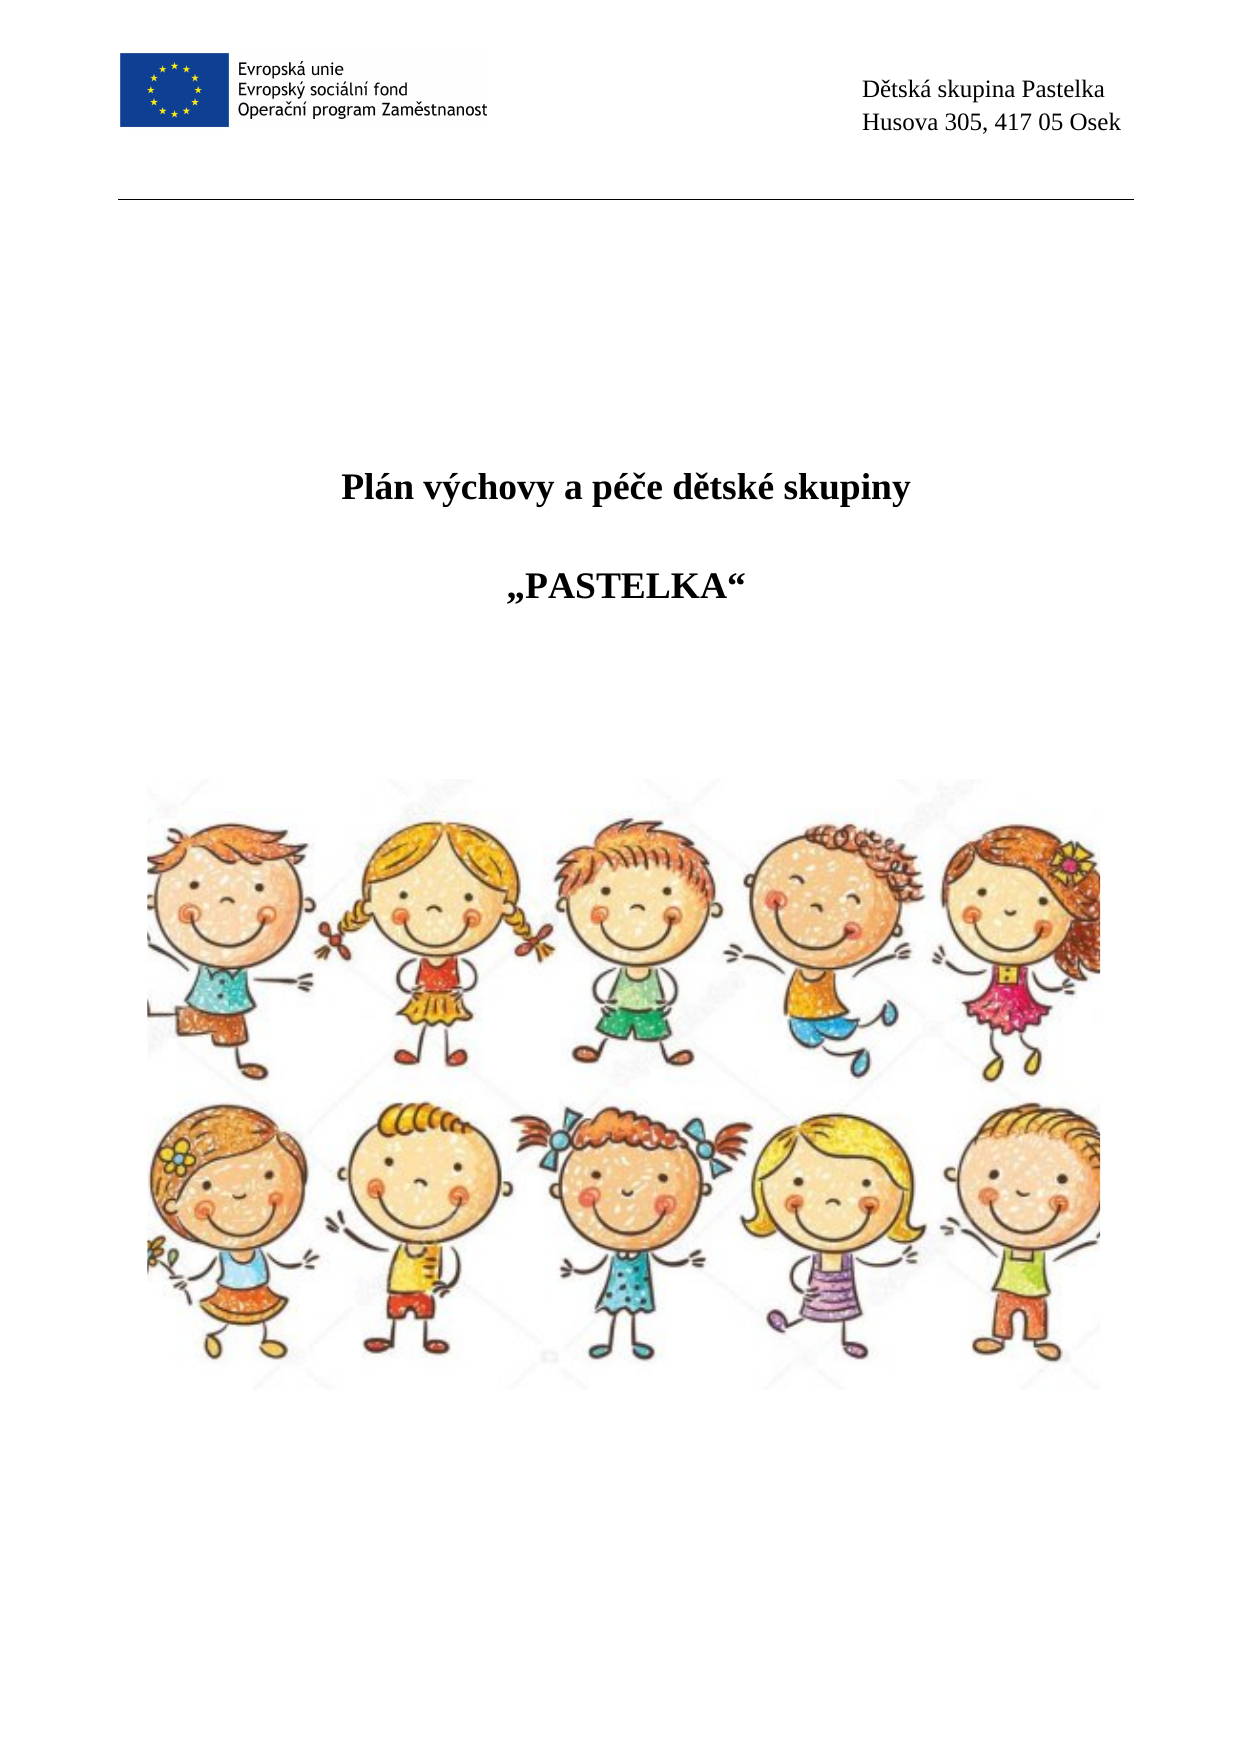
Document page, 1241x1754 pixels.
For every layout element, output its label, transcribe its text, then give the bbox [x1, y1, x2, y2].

text „PASTELKA“ [118, 564, 1134, 607]
text Plán výchovy a péče dětské skupiny [118, 465, 1134, 508]
picture [147, 779, 1101, 1390]
